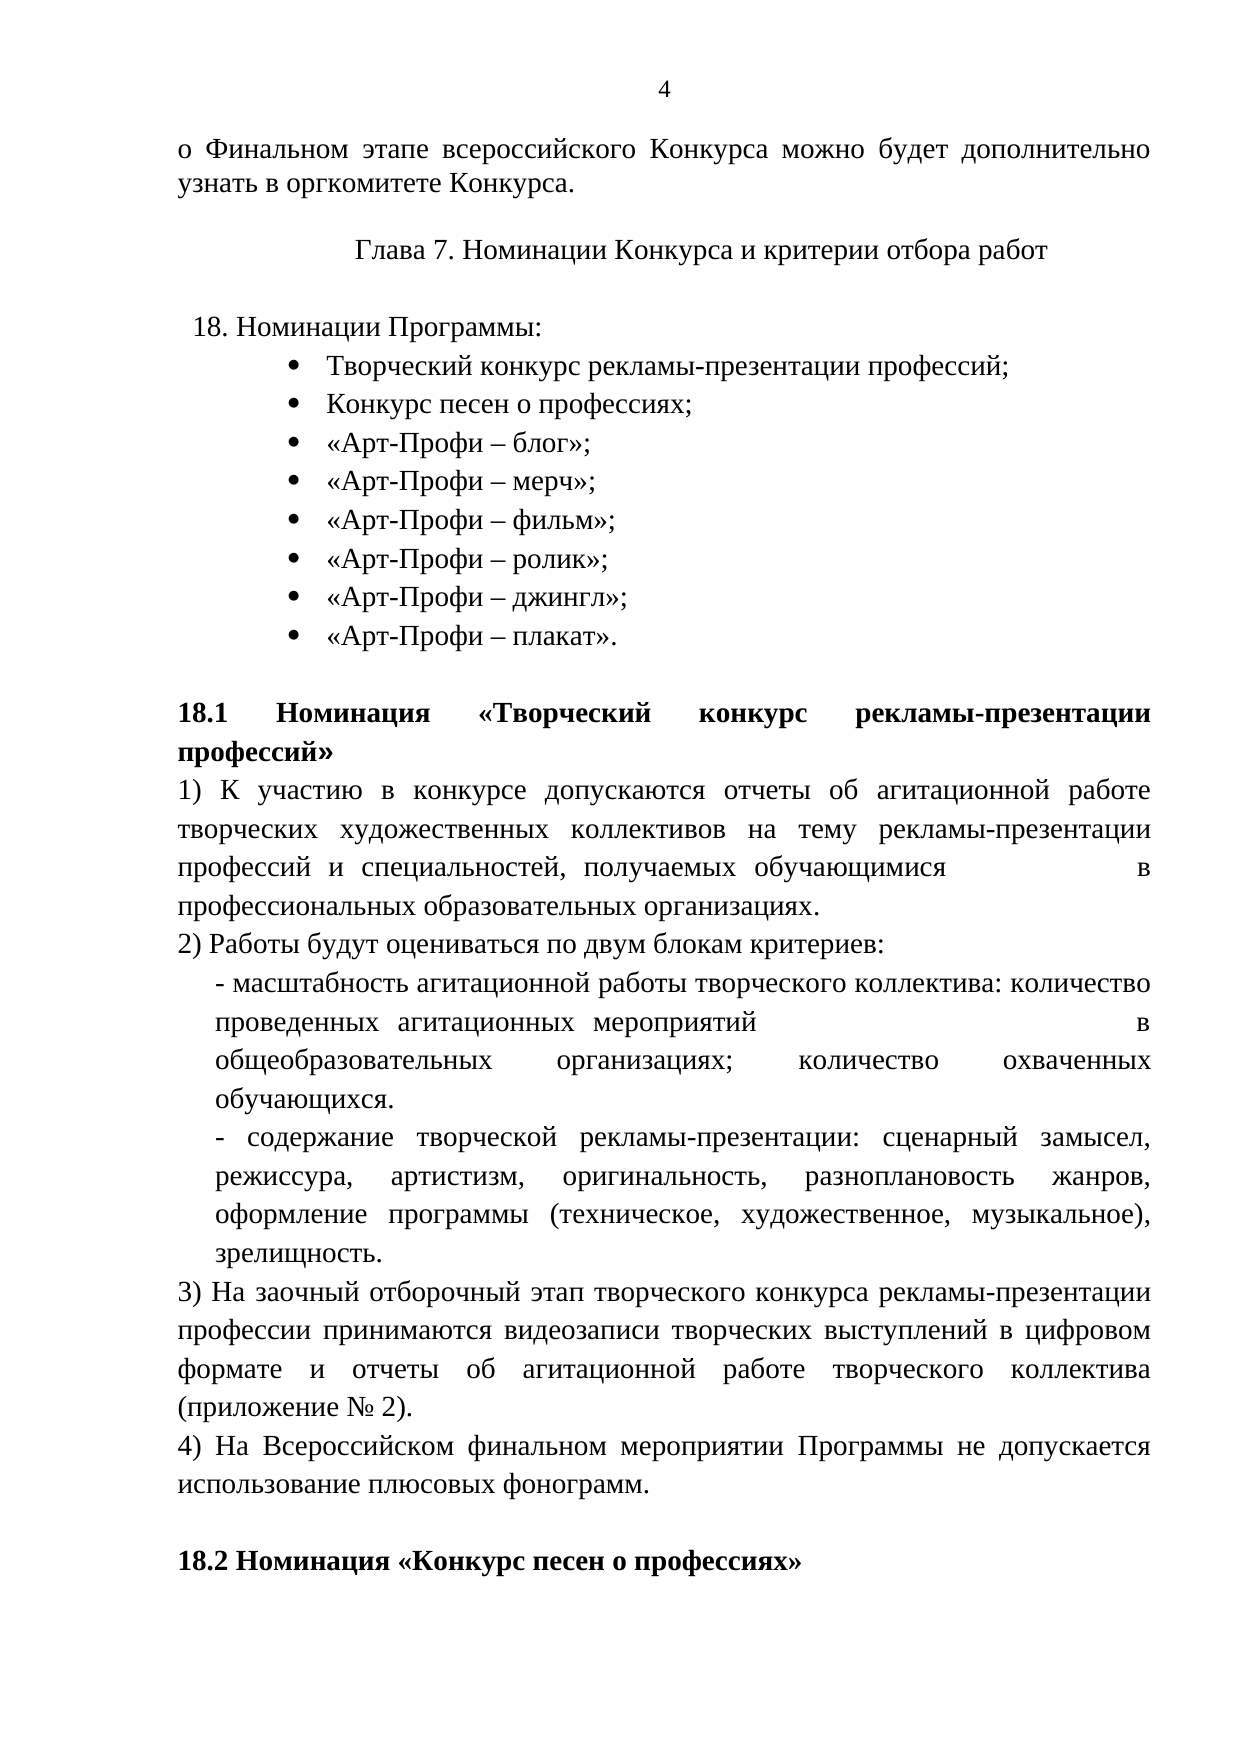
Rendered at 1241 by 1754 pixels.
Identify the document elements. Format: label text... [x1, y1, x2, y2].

list Творческий конкурс рекламы-презентации профессий; [288, 348, 1152, 381]
text 3) На заочный отборочный этап творческого конкурса рекламы-презентации профессии принимаются видеозаписи творческих выступлений в цифровом формате и отчеты об агитационной работе творческого коллектива (приложение № 2). [177, 1274, 1152, 1423]
list «Арт-Профи – джингл»; [288, 579, 1152, 613]
list «Арт-Профи – фильм»; [288, 502, 1152, 536]
list «Арт-Профи – плакат». [288, 618, 1152, 652]
text 18.1 Номинация «Творческий конкурс рекламы-презентации профессий» [177, 695, 1152, 767]
text - масштабность агитационной работы творческого коллектива: количество проведенных агитационных мероприятий в общеобразовательных организациях; количество охваченных обучающихся. [215, 965, 1152, 1114]
list «Арт-Профи – блог»; [288, 425, 1152, 458]
text 18.2 Номинация «Конкурс песен о профессиях» [177, 1543, 1152, 1577]
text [177, 131, 1152, 198]
list «Арт-Профи – ролик»; [288, 541, 1152, 574]
text 4) На Всероссийском финальном мероприятии Программы не допускается использование плюсовых фонограмм. [177, 1428, 1152, 1500]
list «Арт-Профи – мерч»; [288, 463, 1152, 497]
list Конкурс песен о профессиях; [288, 386, 1152, 420]
text 1) К участию в конкурсе допускаются отчеты об агитационной работе творческих художественных коллективов на тему рекламы-презентации профессий и специальностей, получаемых обучающимися в профессиональных образовательных организациях. [177, 772, 1152, 922]
text - содержание творческой рекламы-презентации: сценарный замысел, режиссура, артистизм, оригинальность, разноплановость жанров, оформление программы (техническое, художественное, музыкальное), зрелищность. [215, 1119, 1152, 1269]
text 18. Номинации Программы: [177, 309, 1152, 343]
text 2) Работы будут оцениваться по двум блокам критериев: [177, 927, 1152, 960]
text Глава 7. Номинации Конкурса и критерии отбора работ [177, 232, 1152, 266]
